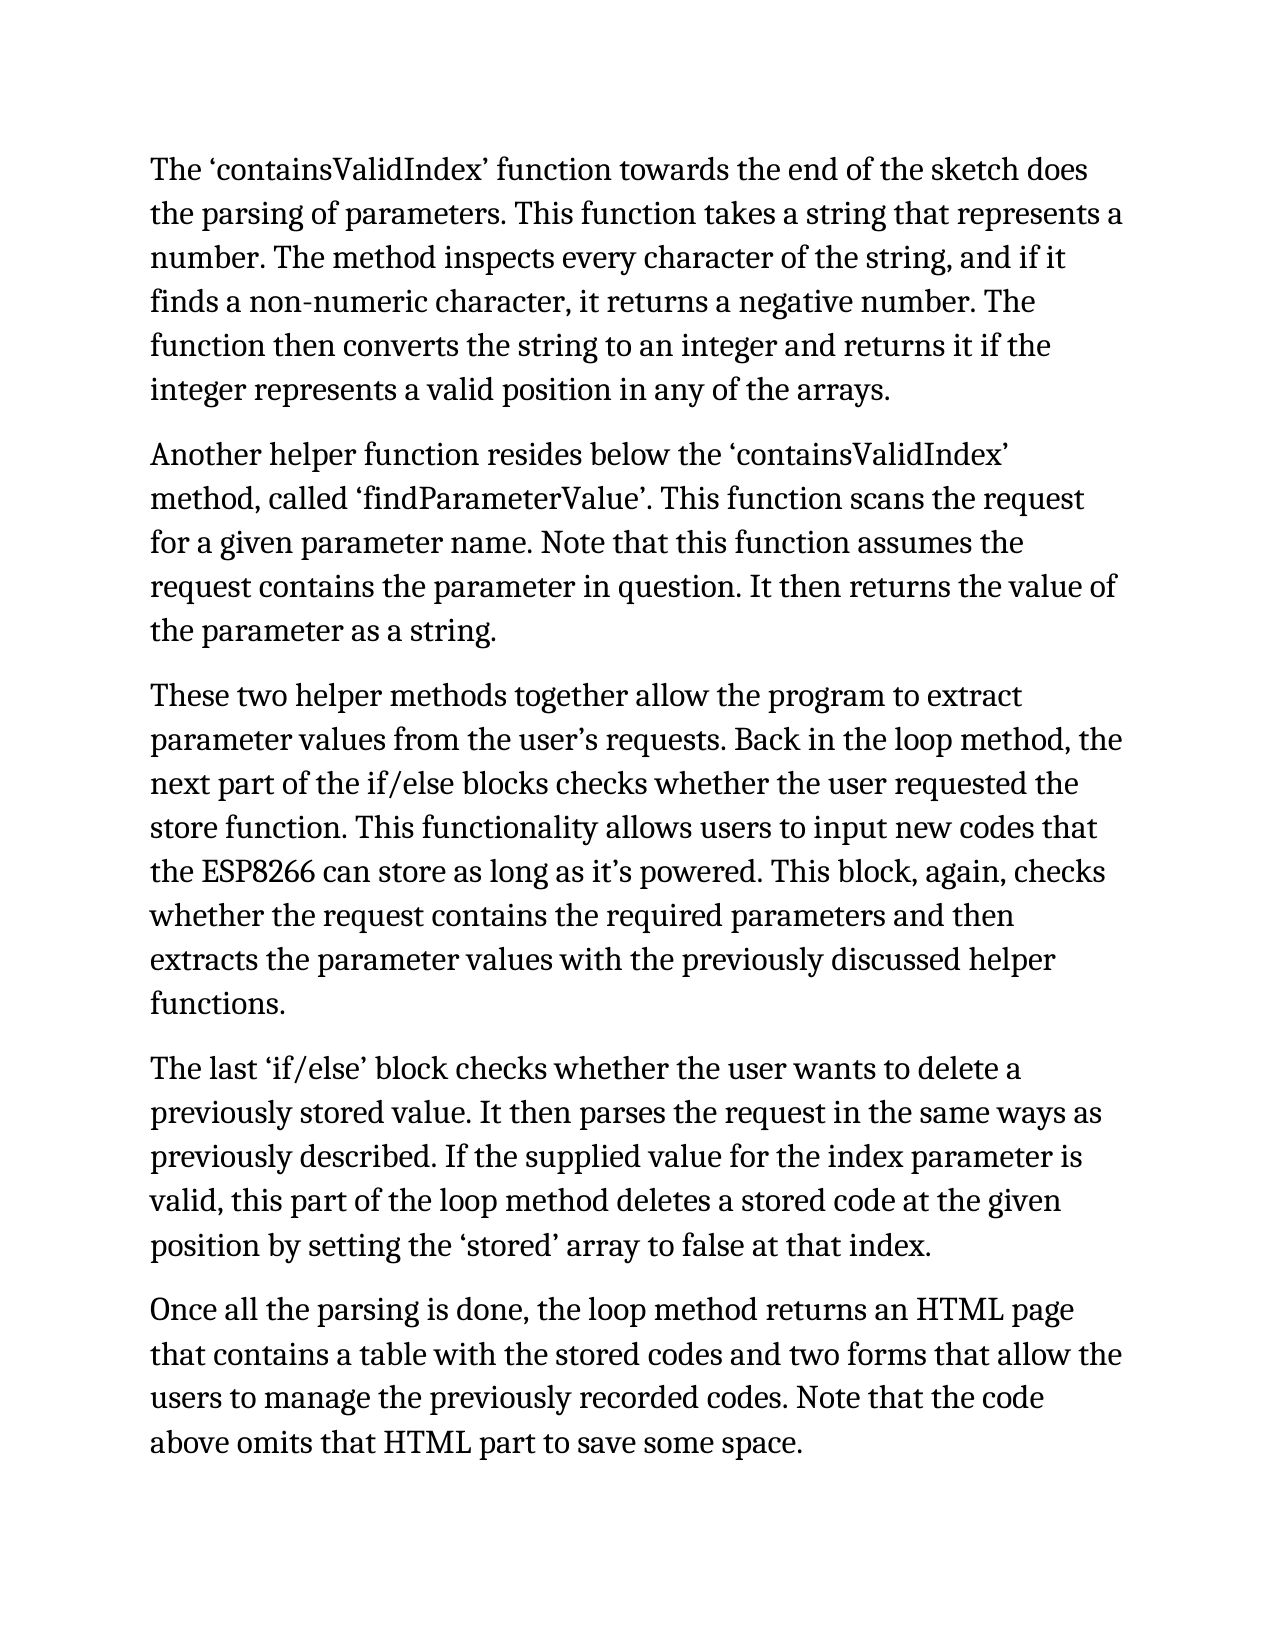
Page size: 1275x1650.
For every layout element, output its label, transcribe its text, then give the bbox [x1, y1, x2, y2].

text Another helper function resides below the ‘containsValidIndex’ method, called ‘findParameterValue’. This function scans the request for a given parameter name. Note that this function assumes the request contains the parameter in question. It then returns the value of the parameter as a string. [150, 435, 1125, 650]
text Once all the parsing is done, the loop method returns an HTML page that contains a table with the stored codes and two forms that allow the users to manage the previously recorded codes. Note that the code above omits that HTML part to save some space. [150, 1291, 1125, 1461]
text These two helper methods together allow the program to extract parameter values from the user’s requests. Back in the loop method, the next part of the if/else blocks checks whether the user requested the store function. This functionality allows users to input new codes that the ESP8266 can store as long as it’s powered. This block, again, checks whether the request contains the required parameters and then extracts the parameter values with the previously discussed helper functions. [150, 676, 1125, 1023]
text The last ‘if/else’ block checks whether the user wants to delete a previously stored value. It then parses the request in the same ways as previously described. If the supplied value for the index parameter is valid, this part of the loop method deletes a stored code at the given position by setting the ‘stored’ array to false at that index. [150, 1050, 1125, 1264]
text The ‘containsValidIndex’ function towards the end of the sketch does the parsing of parameters. This function takes a string that represents a number. The method inspects every character of the string, and if it finds a non-numeric character, it returns a negative number. The function then converts the string to an integer and returns it if the integer represents a valid position in any of the arrays. [150, 150, 1125, 409]
